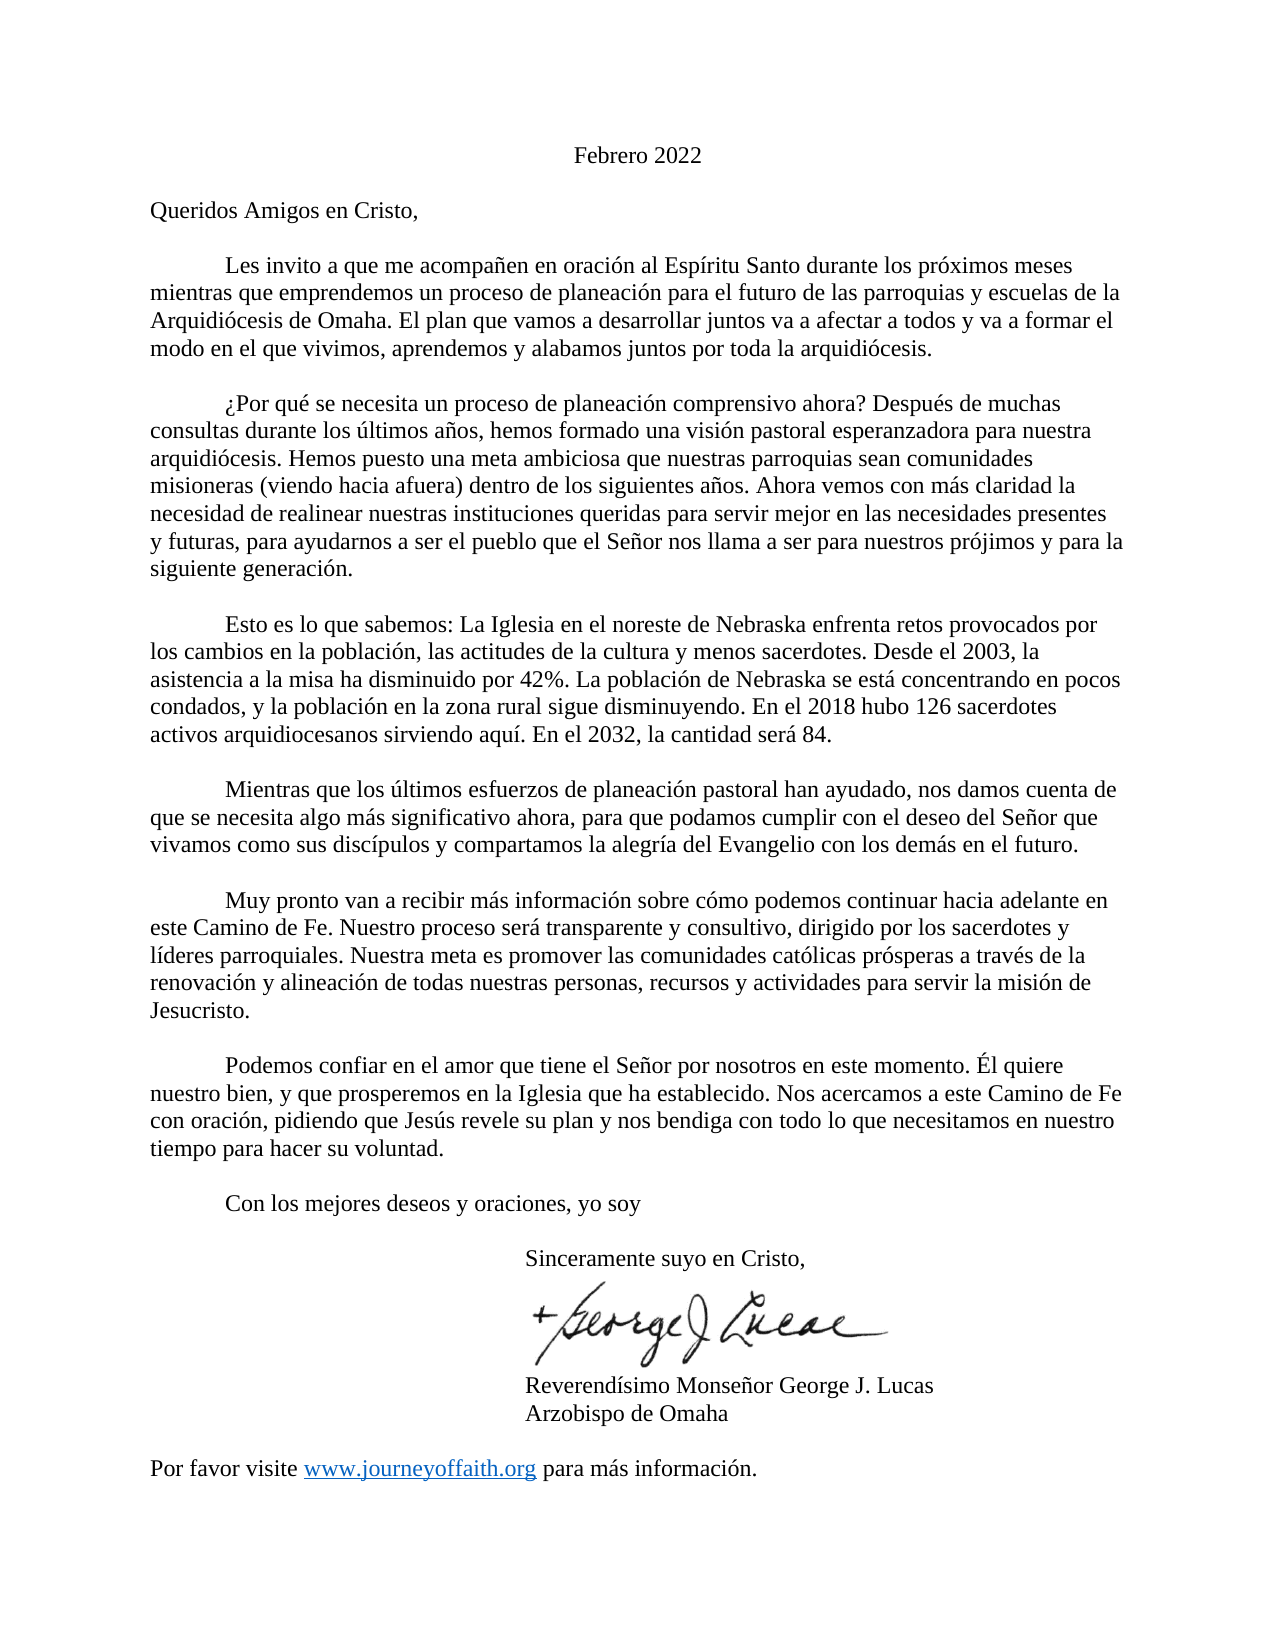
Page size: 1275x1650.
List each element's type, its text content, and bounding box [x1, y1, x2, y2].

text Por favor visite www.journeyoffaith.org para más información. [150, 1454, 1135, 1481]
text Muy pronto van a recibir más información sobre cómo podemos continuar hacia adelante en este Camino de Fe. Nuestro proceso será transparente y consultivo, dirigido por los sacerdotes y líderes parroquiales. Nuestra meta es promover las comunidades católicas prósperas a través de la renovación y alineación de todas nuestras personas, recursos y actividades para servir la misión de Jesucristo. [150, 886, 1111, 1024]
text Mientras que los últimos esfuerzos de planeación pastoral han ayudado, nos damos cuenta de que se necesita algo más significativo ahora, para que podamos cumplir con el deseo del Señor que vivamos como sus discípulos y compartamos la alegría del Evangelio con los demás en el futuro. [150, 775, 1120, 858]
text Podemos confiar en el amor que tiene el Señor por nosotros en este momento. Él quiere nuestro bien, y que prosperemos en la Iglesia que ha establecido. Nos acercamos a este Camino de Fe con oración, pidiendo que Jesús revele su plan y nos bendiga con todo lo que necesitamos en nuestro tiempo para hacer su voluntad. [150, 1051, 1125, 1162]
text Con los mejores deseos y oraciones, yo soy [225, 1189, 1135, 1217]
text Queridos Amigos en Cristo, [150, 196, 1135, 223]
text ¿Por qué se necesita un proceso de planeación comprensivo ahora? Después de muchas consultas durante los últimos años, hemos formado una visión pastoral esperanzadora para nuestra arquidiócesis. Hemos puesto una meta ambiciosa que nuestras parroquias sean comunidades misioneras (viendo hacia afuera) dentro de los siguientes años. Ahora vemos con más claridad la necesidad de realinear nuestras instituciones queridas para servir mejor en las necesidades presentes y futuras, para ayudarnos a ser el pueblo que el Señor nos llama a ser para nuestros prójimos y para la siguiente generación. [150, 389, 1125, 582]
picture [532, 1281, 889, 1368]
text Sinceramente suyo en Cristo, [525, 1244, 1135, 1272]
text Les invito a que me acompañen en oración al Espíritu Santo durante los próximos meses mientras que emprendemos un proceso de planeación para el futuro de las parroquias y escuelas de la Arquidiócesis de Omaha. El plan que vamos a desarrollar juntos va a afectar a todos y va a formar el modo en el que vivimos, aprendemos y alabamos juntos por toda la arquidiócesis. [150, 251, 1123, 361]
text Febrero 2022 [571, 141, 704, 168]
text Esto es lo que sabemos: La Iglesia en el noreste de Nebraska enfrenta retos provocados por los cambios en la población, las actitudes de la cultura y menos sacerdotes. Desde el 2003, la asistencia a la misa ha disminuido por 42%. La población de Nebraska se está concentrando en pocos condados, y la población en la zona rural sigue disminuyendo. En el 2018 hubo 126 sacerdotes activos arquidiocesanos sirviendo aquí. En el 2032, la cantidad será 84. [150, 609, 1124, 748]
